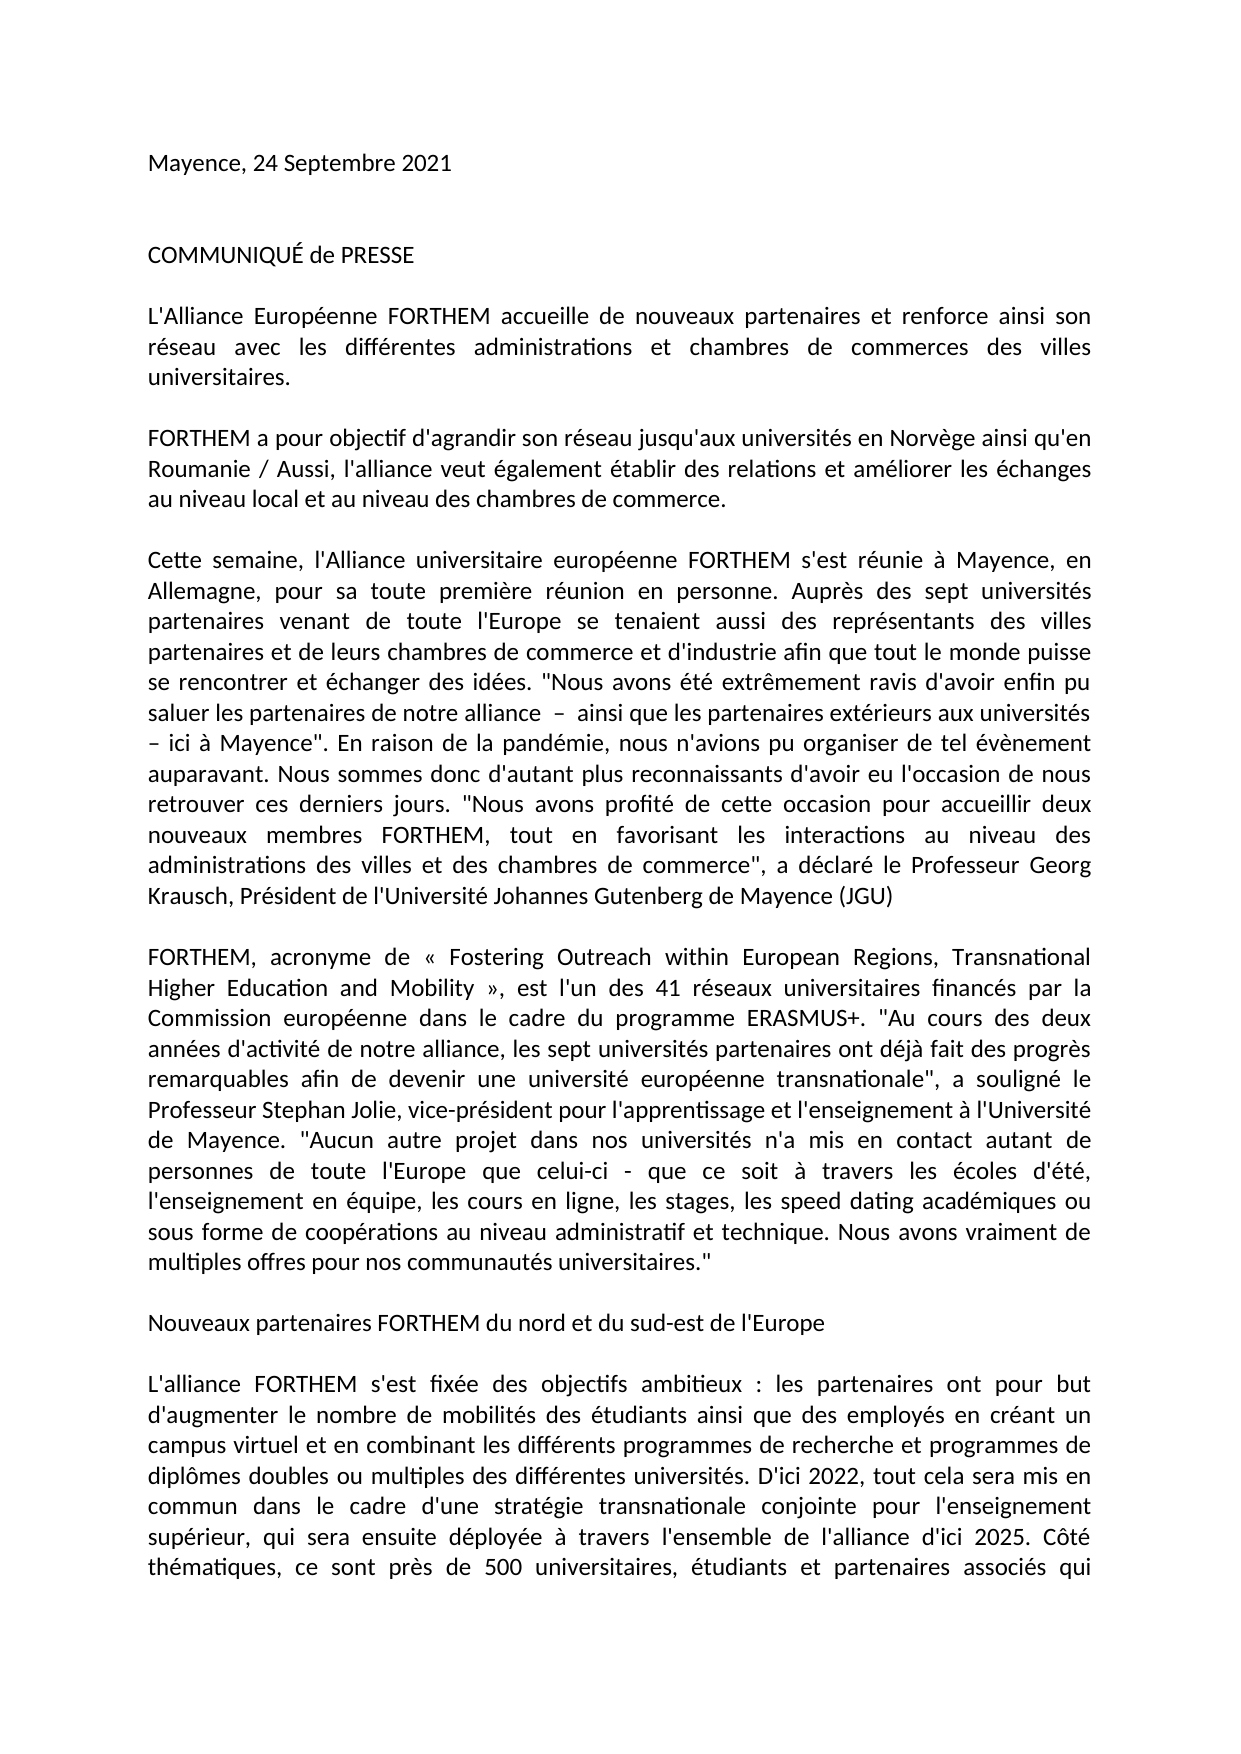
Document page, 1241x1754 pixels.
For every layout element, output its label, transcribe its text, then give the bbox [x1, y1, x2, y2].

text FORTHEM a pour objectif d'agrandir son réseau jusqu'aux universités en Norvège ainsi qu'en Roumanie / Aussi, l'alliance veut également établir des relations et améliorer les échanges au niveau local et au niveau des chambres de commerce. [148, 422, 1093, 514]
text Cette semaine, l'Alliance universitaire européenne FORTHEM s'est réunie à Mayence, en Allemagne, pour sa toute première réunion en personne. Auprès des sept universités partenaires venant de toute l'Europe se tenaient aussi des représentants des villes partenaires et de leurs chambres de commerce et d'industrie afin que tout le monde puisse se rencontrer et échanger des idées. "Nous avons été extrêmement ravis d'avoir enfin pu saluer les partenaires de notre alliance – ainsi que les partenaires extérieurs aux universités – ici à Mayence". En raison de la pandémie, nous n'avions pu organiser de tel évènement auparavant. Nous sommes donc d'autant plus reconnaissants d'avoir eu l'occasion de nous retrouver ces derniers jours. "Nous avons profité de cette occasion pour accueillir deux nouveaux membres FORTHEM, tout en favorisant les interactions au niveau des administrations des villes et des chambres de commerce", a déclaré le Professeur Georg Krausch, Président de l'Université Johannes Gutenberg de Mayence (JGU) [148, 544, 1093, 911]
text Mayence, 24 Septembre 2021 [148, 148, 1093, 178]
text Nouveaux partenaires FORTHEM du nord et du sud-est de l'Europe [148, 1307, 1093, 1338]
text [148, 1368, 1093, 1582]
text L'Alliance Européenne FORTHEM accueille de nouveaux partenaires et renforce ainsi son réseau avec les différentes administrations et chambres de commerces des villes universitaires. [148, 300, 1093, 392]
text FORTHEM, acronyme de « Fostering Outreach within European Regions, Transnational Higher Education and Mobility », est l'un des 41 réseaux universitaires financés par la Commission européenne dans le cadre du programme ERASMUS+. "Au cours des deux années d'activité de notre alliance, les sept universités partenaires ont déjà fait des progrès remarquables afin de devenir une université européenne transnationale", a souligné le Professeur Stephan Jolie, vice-président pour l'apprentissage et l'enseignement à l'Université de Mayence. "Aucun autre projet dans nos universités n'a mis en contact autant de personnes de toute l'Europe que celui-ci - que ce soit à travers les écoles d'été, l'enseignement en équipe, les cours en ligne, les stages, les speed dating académiques ou sous forme de coopérations au niveau administratif et technique. Nous avons vraiment de multiples offres pour nos communautés universitaires." [148, 941, 1093, 1277]
text COMMUNIQUÉ de PRESSE [148, 239, 1093, 270]
